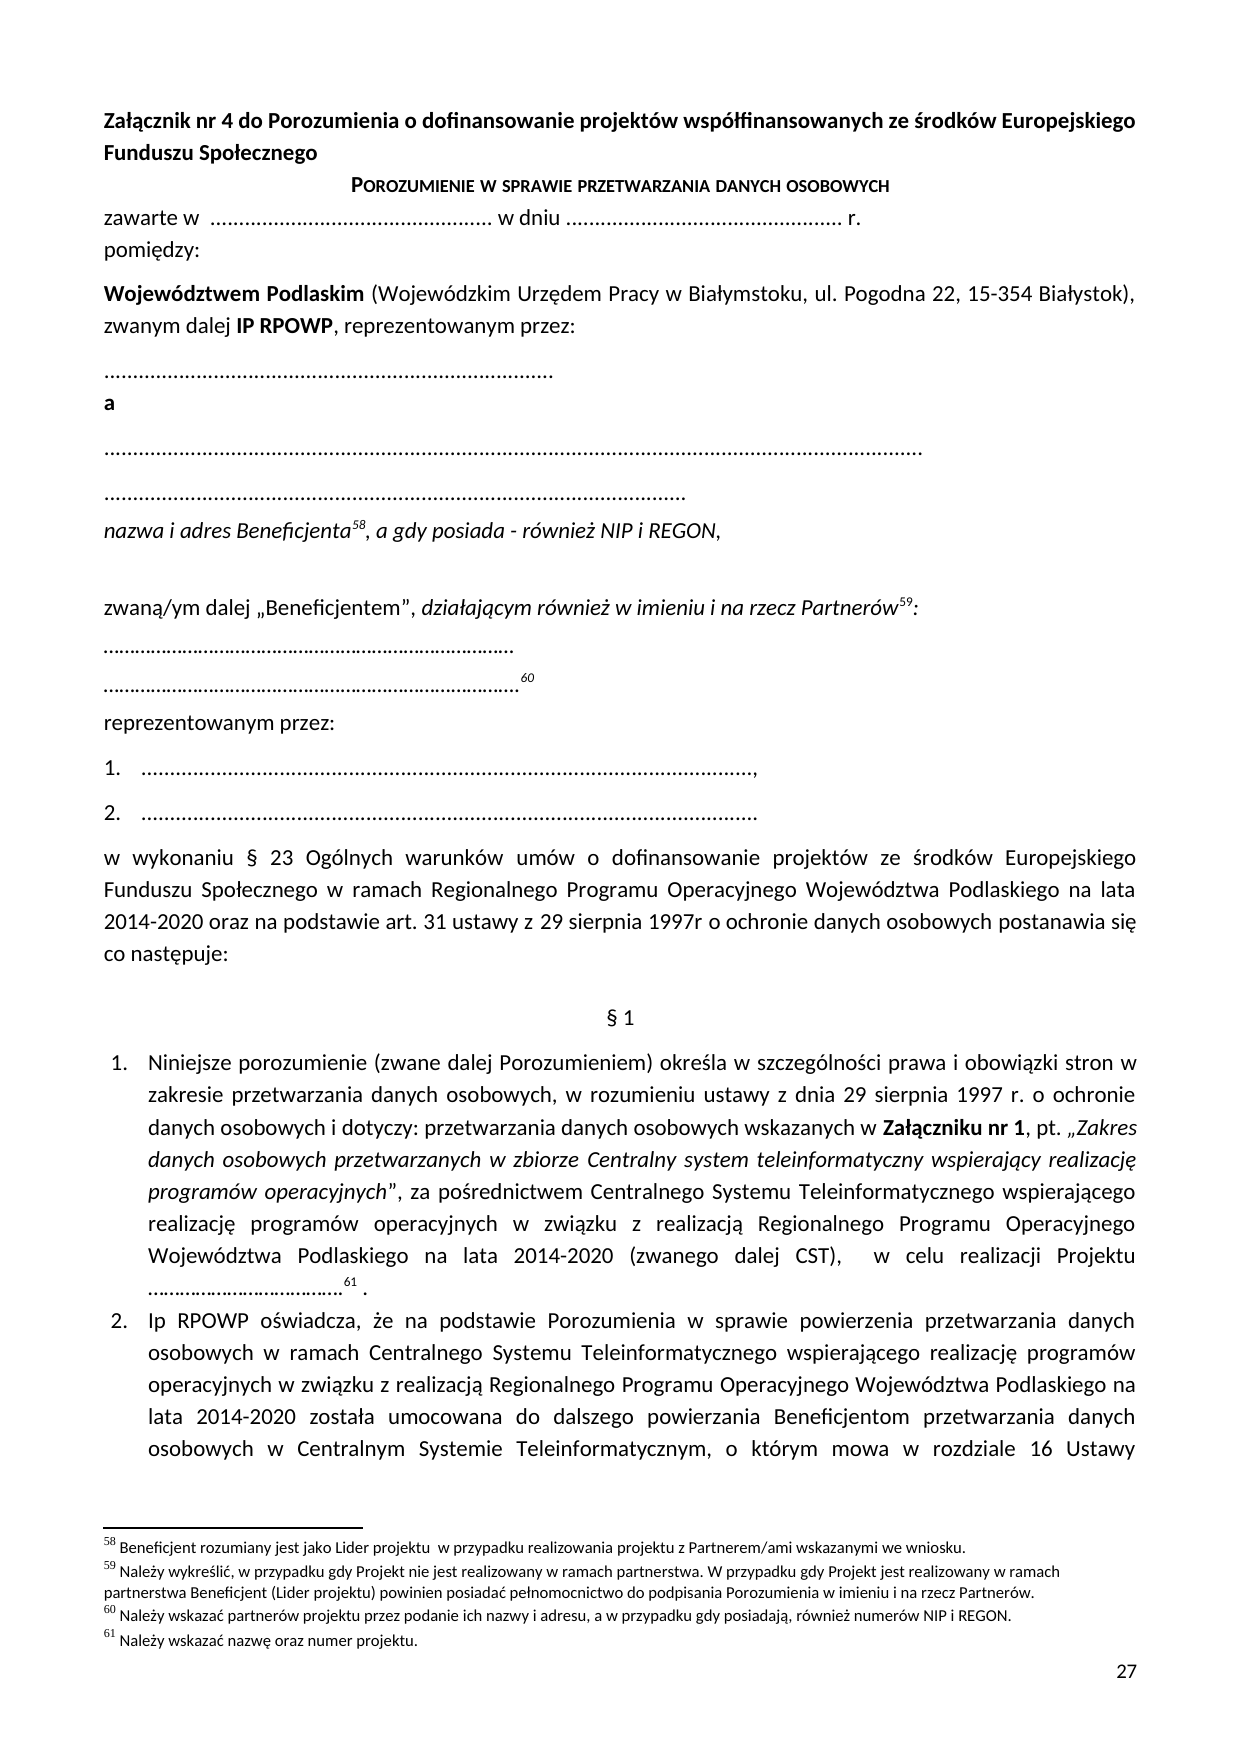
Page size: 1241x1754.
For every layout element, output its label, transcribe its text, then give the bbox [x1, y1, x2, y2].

text ……………………………………………………………………. [103, 670, 1137, 698]
list Niniejsze porozumienie (zwane dalej Porozumieniem) określa w szczególności prawa i obowiązki stron w zakresie przetwarzania danych osobowych, w rozumieniu ustawy z dnia 29 sierpnia 1997 r. o ochronie danych osobowych i dotyczy: przetwarzania danych osobowych wskazanych w Załączniku nr . „Zakres danych osobowych przetwarzanych w zbiorze Centralny system teleinformatyczny wspierający realizację programów operacyjnych”, za pośrednictwem Centralnego Systemu Teleinformatycznego wspierającego realizację programów operacyjnych w związku z realizacją Regionalnego Programu Operacyjnego Województwa Podlaskiego na lata 2014-2020 (zwanego dalej CST), w celu realizacji Projektu ………………………………. . [110, 1048, 1137, 1302]
text zawarte w ................................................. w dniu ................................................ r. [103, 203, 1137, 231]
text a [103, 388, 1137, 417]
text .............................................................................................................................................. [103, 433, 1137, 461]
text § 1 [103, 1003, 1137, 1032]
text w wykonaniu § 23 Ogólnych warunków umów o dofinansowanie projektów ze środków Europejskiego Funduszu Społecznego w ramach Regionalnego Programu Operacyjnego Województwa Podlaskiego na lata 2014-2020 oraz na podstawie art. 31 ustawy z 29 sierpnia 1997r o ochronie danych osobowych postanawia się co następuje: [103, 843, 1137, 967]
list ........................................................................................................... [103, 798, 1137, 826]
text reprezentowanym przez: [103, 708, 1137, 737]
text .............................................................................. [103, 356, 1137, 384]
text nazwa i adres Beneficjenta, a gdy posiada - również NIP i REGON, [103, 516, 1137, 544]
text Załącznik nr 4 do Porozumienia o dofinansowanie projektów współfinansowanych ze środków Europejskiego Funduszu Społecznego [103, 106, 1137, 166]
text …………………………………………………………………… [103, 632, 1137, 660]
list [110, 1306, 1137, 1462]
list .........................................................................................................., [103, 753, 1137, 781]
text zwaną/ym dalej „Beneficjentem”, działającym również w imieniu i na rzecz Partnerów: [103, 593, 1137, 621]
text Porozumienie w sprawie przetwarzania danych osobowych [103, 170, 1137, 198]
text ..................................................................................................... [103, 478, 1137, 506]
text pomiędzy: [103, 235, 1137, 263]
text Województwem Podlaskim (Wojewódzkim Urzędem Pracy w Białymstoku, ul. Pogodna 22, 15-354 Białystok), zwanym dalej IP RPOWP, reprezentowanym przez: [103, 279, 1137, 340]
